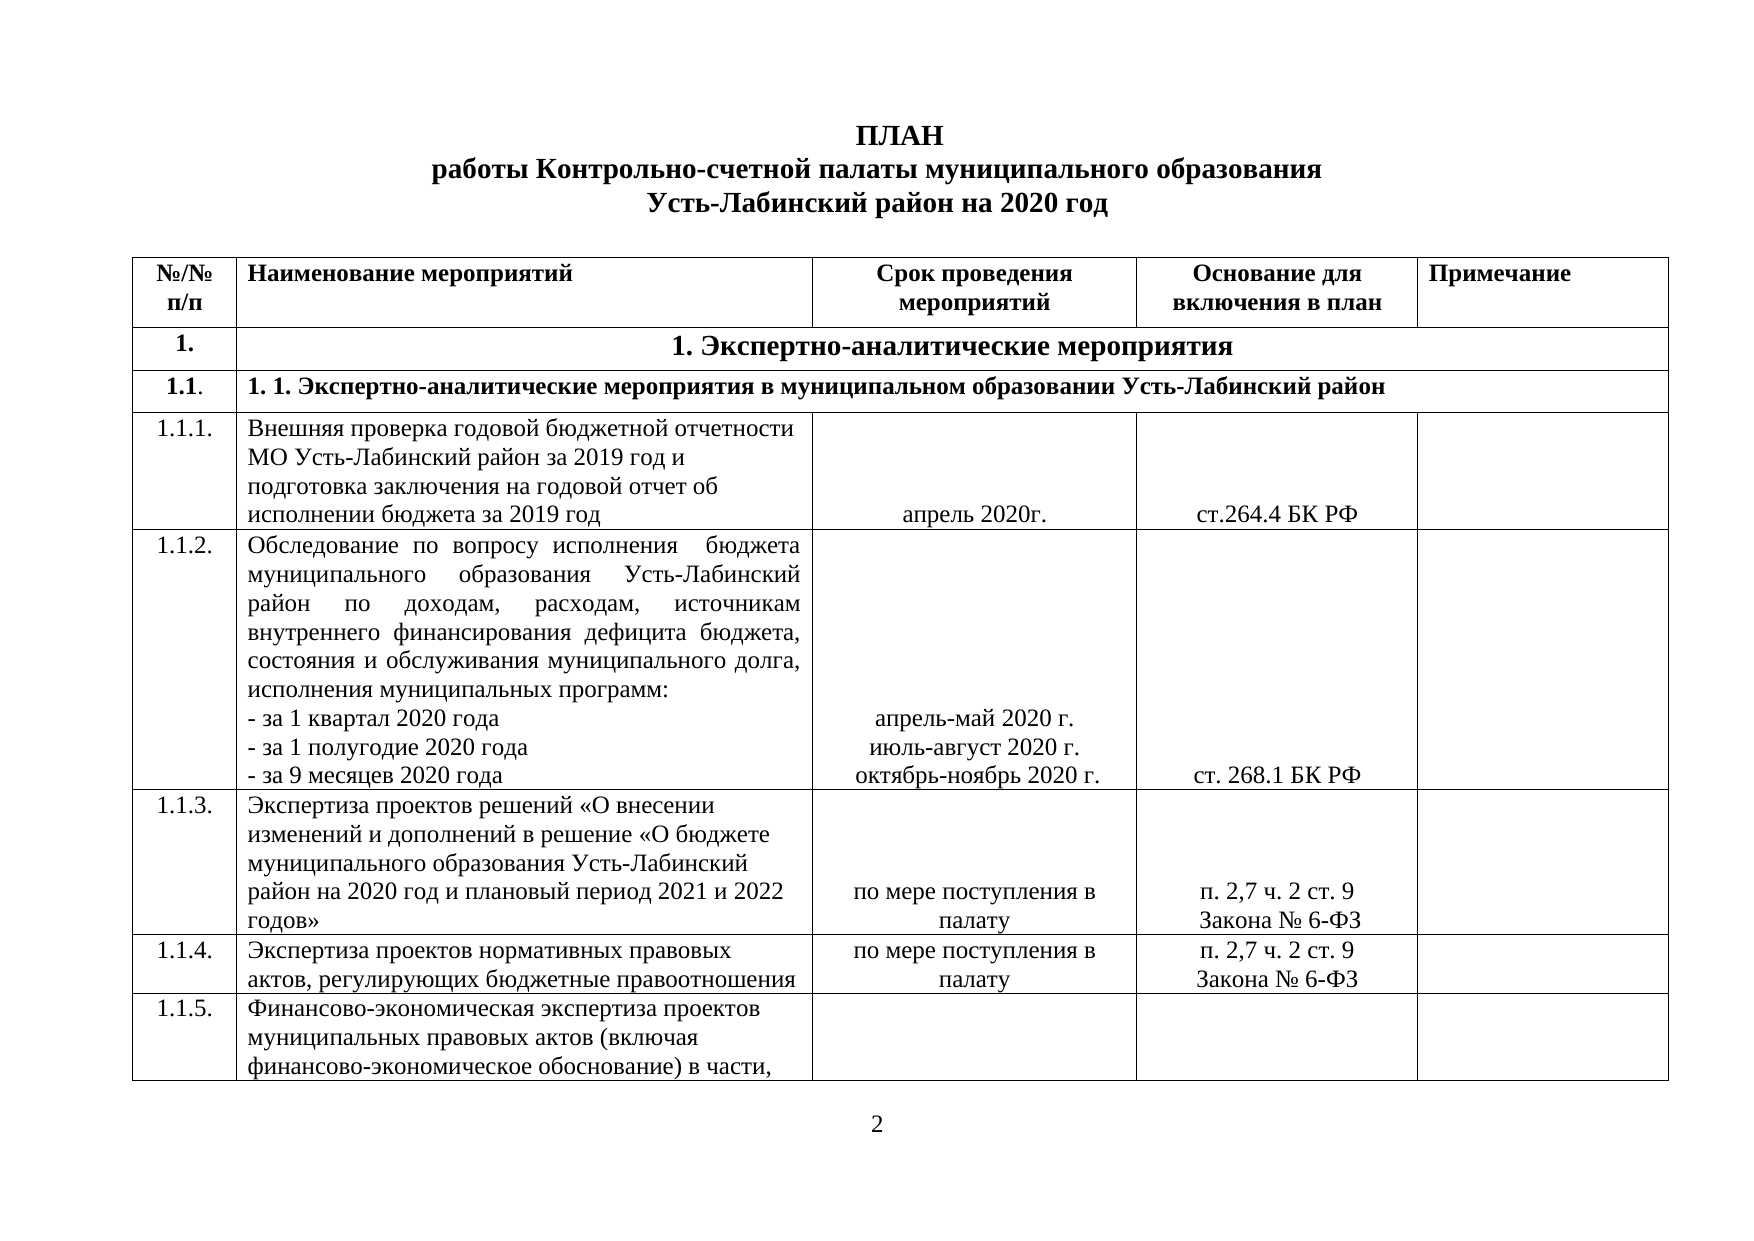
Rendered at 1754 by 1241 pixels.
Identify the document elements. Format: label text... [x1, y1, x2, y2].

table_cell [1418, 530, 1668, 789]
table_cell 1.1.2. [133, 530, 236, 789]
table_cell 1.1.3. [133, 790, 236, 934]
table_cell ст.264.4 БК РФ [1137, 413, 1417, 529]
text Усть-Лабинский район на 2020 год [118, 185, 1636, 219]
table_cell 1.1.1. [133, 413, 236, 529]
text работы Контрольно-счетной палаты муниципального образования [118, 152, 1636, 185]
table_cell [1137, 994, 1417, 1080]
table_cell Внешняя проверка годовой бюджетной отчетности МО Усть-Лабинский район за 2019 год и подготовка заключения на годовой отчет об исполнении бюджета за 2019 год [237, 413, 812, 529]
table_cell [1418, 790, 1668, 934]
table_header Наименование мероприятий [237, 258, 812, 327]
table_cell 1. [133, 328, 236, 370]
table_cell ст. 268.1 БК РФ [1137, 530, 1417, 789]
table_cell [1418, 994, 1668, 1080]
table_cell 1. 1. Экспертно-аналитические мероприятия в муниципальном образовании Усть-Лабинский район [237, 371, 1668, 412]
table_header Примечание [1418, 258, 1668, 327]
table_cell 1.1.5. [133, 994, 236, 1080]
table_cell 1.1.4. [133, 935, 236, 992]
table_header Срок проведения мероприятий [813, 258, 1136, 327]
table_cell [237, 994, 812, 1080]
table_cell [1418, 935, 1668, 992]
table_cell Экспертиза проектов решений «О внесении изменений и дополнений в решение «О бюджете муниципального образования Усть-Лабинский район на 2020 год и плановый период 2021 и 2022 годов» [237, 790, 812, 934]
table_cell по мере поступления в палату [813, 790, 1136, 934]
table_cell п. 2,7 ч. 2 ст. 9 Закона № 6-ФЗ [1137, 935, 1417, 992]
table_cell Экспертиза проектов нормативных правовых актов, регулирующих бюджетные правоотношения [237, 935, 812, 992]
table_cell по мере поступления в палату [813, 935, 1136, 992]
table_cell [813, 994, 1136, 1080]
table_cell п. 2,7 ч. 2 ст. 9 Закона № 6-ФЗ [1137, 790, 1417, 934]
table_cell апрель 2020г. [813, 413, 1136, 529]
table_cell апрель-май 2020 г. июль-август 2020 г. октябрь-ноябрь 2020 г. [813, 530, 1136, 789]
table_cell Обследование по вопросу исполнения бюджета муниципального образования Усть-Лабинский район по доходам, расходам, источникам внутреннего финансирования дефицита бюджета, состояния и обслуживания муниципального долга, исполнения муниципальных программ: - за 1 квартал 2020 года - за 1 полугодие 2020 года - за 9 месяцев 2020 года [237, 530, 812, 789]
text ПЛАН [782, 118, 1636, 152]
table_header Основание для включения в план [1137, 258, 1417, 327]
table_cell [1418, 413, 1668, 529]
table_cell 1. Экспертно-аналитические мероприятия [237, 328, 1668, 370]
table_header №/№ п/п [133, 258, 236, 327]
table_cell 1.1. [133, 371, 236, 412]
